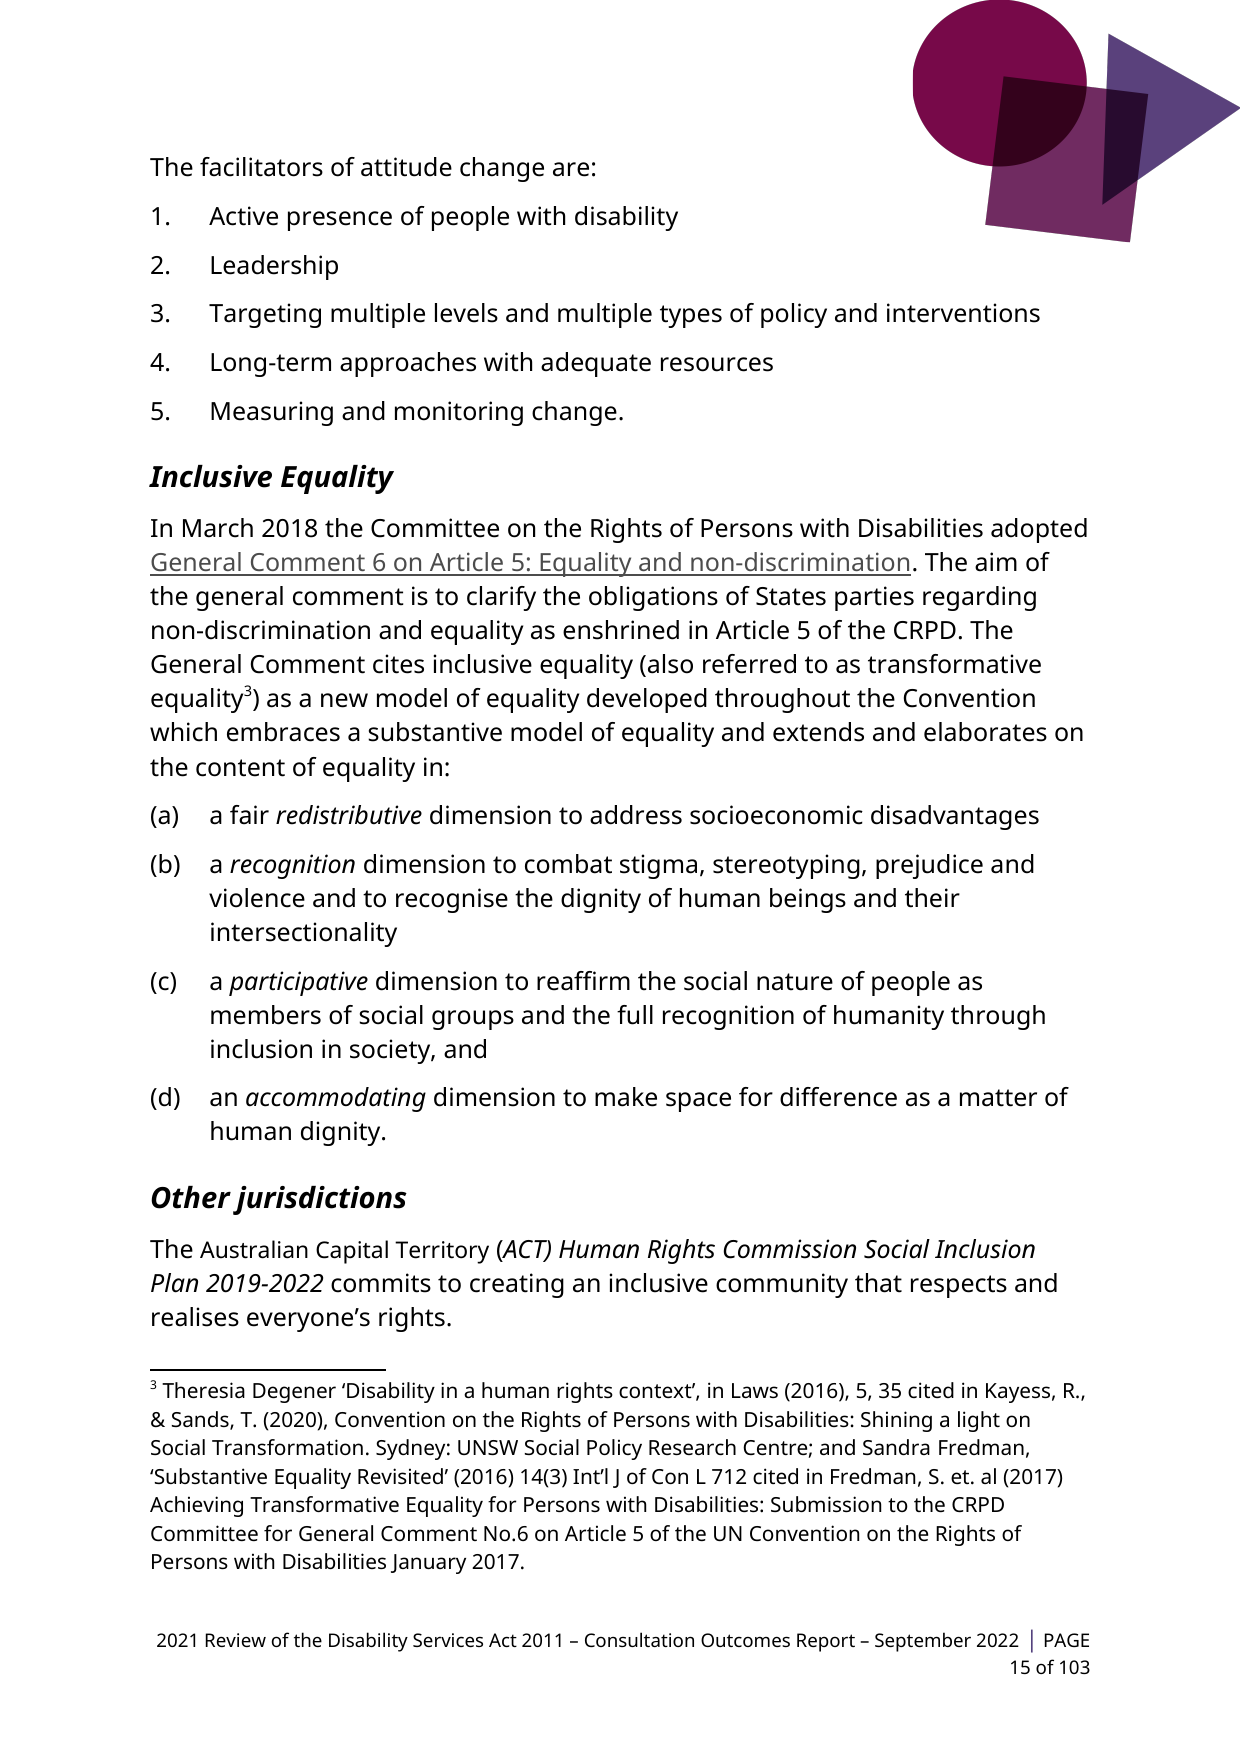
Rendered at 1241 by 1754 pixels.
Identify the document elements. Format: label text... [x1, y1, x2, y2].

text (a) a fair redistributive dimension to address socioeconomic disadvantages [150, 798, 1090, 832]
text (d) an accommodating dimension to make space for difference as a matter of human dignity. [150, 1080, 1090, 1148]
text 4. Long-term approaches with adequate resources [150, 344, 1090, 379]
text (b) a recognition dimension to combat stigma, stereotyping, prejudice and violence and to recognise the dignity of human beings and their intersectionality [150, 846, 1090, 949]
text 3. Targeting multiple levels and multiple types of policy and interventions [150, 296, 1090, 330]
text 1. Active presence of people with disability [150, 199, 1090, 233]
text (c) a participative dimension to reaffirm the social nature of people as members of social groups and the full recognition of humanity through inclusion in society, and [150, 963, 1090, 1065]
text Other jurisdictions [150, 1177, 1090, 1217]
picture [912, 0, 1240, 243]
text 5. Measuring and monitoring change. [150, 393, 1090, 427]
text Inclusive Equality [150, 456, 1090, 496]
text The facilitators of attitude change are: [150, 150, 1090, 184]
text In March 2018 the Committee on the Rights of Persons with Disabilities adopted General Comment 6 on Article 5: Equality and non-discrimination. The aim of the general comment is to clarify the obligations of States parties regarding non-discrimination and equality as enshrined in Article 5 of the CRPD. The General Comment cites inclusive equality (also referred to as transformative equality) as a new model of equality developed throughout the Convention which embraces a substantive model of equality and extends and elaborates on the content of equality in: [150, 511, 1090, 783]
text The Australian Capital Territory (ACT) Human Rights Commission Social Inclusion Plan 2019-2022 commits to creating an inclusive community that respects and realises everyone’s rights. [150, 1232, 1090, 1334]
text 2. Leadership [150, 247, 1090, 281]
